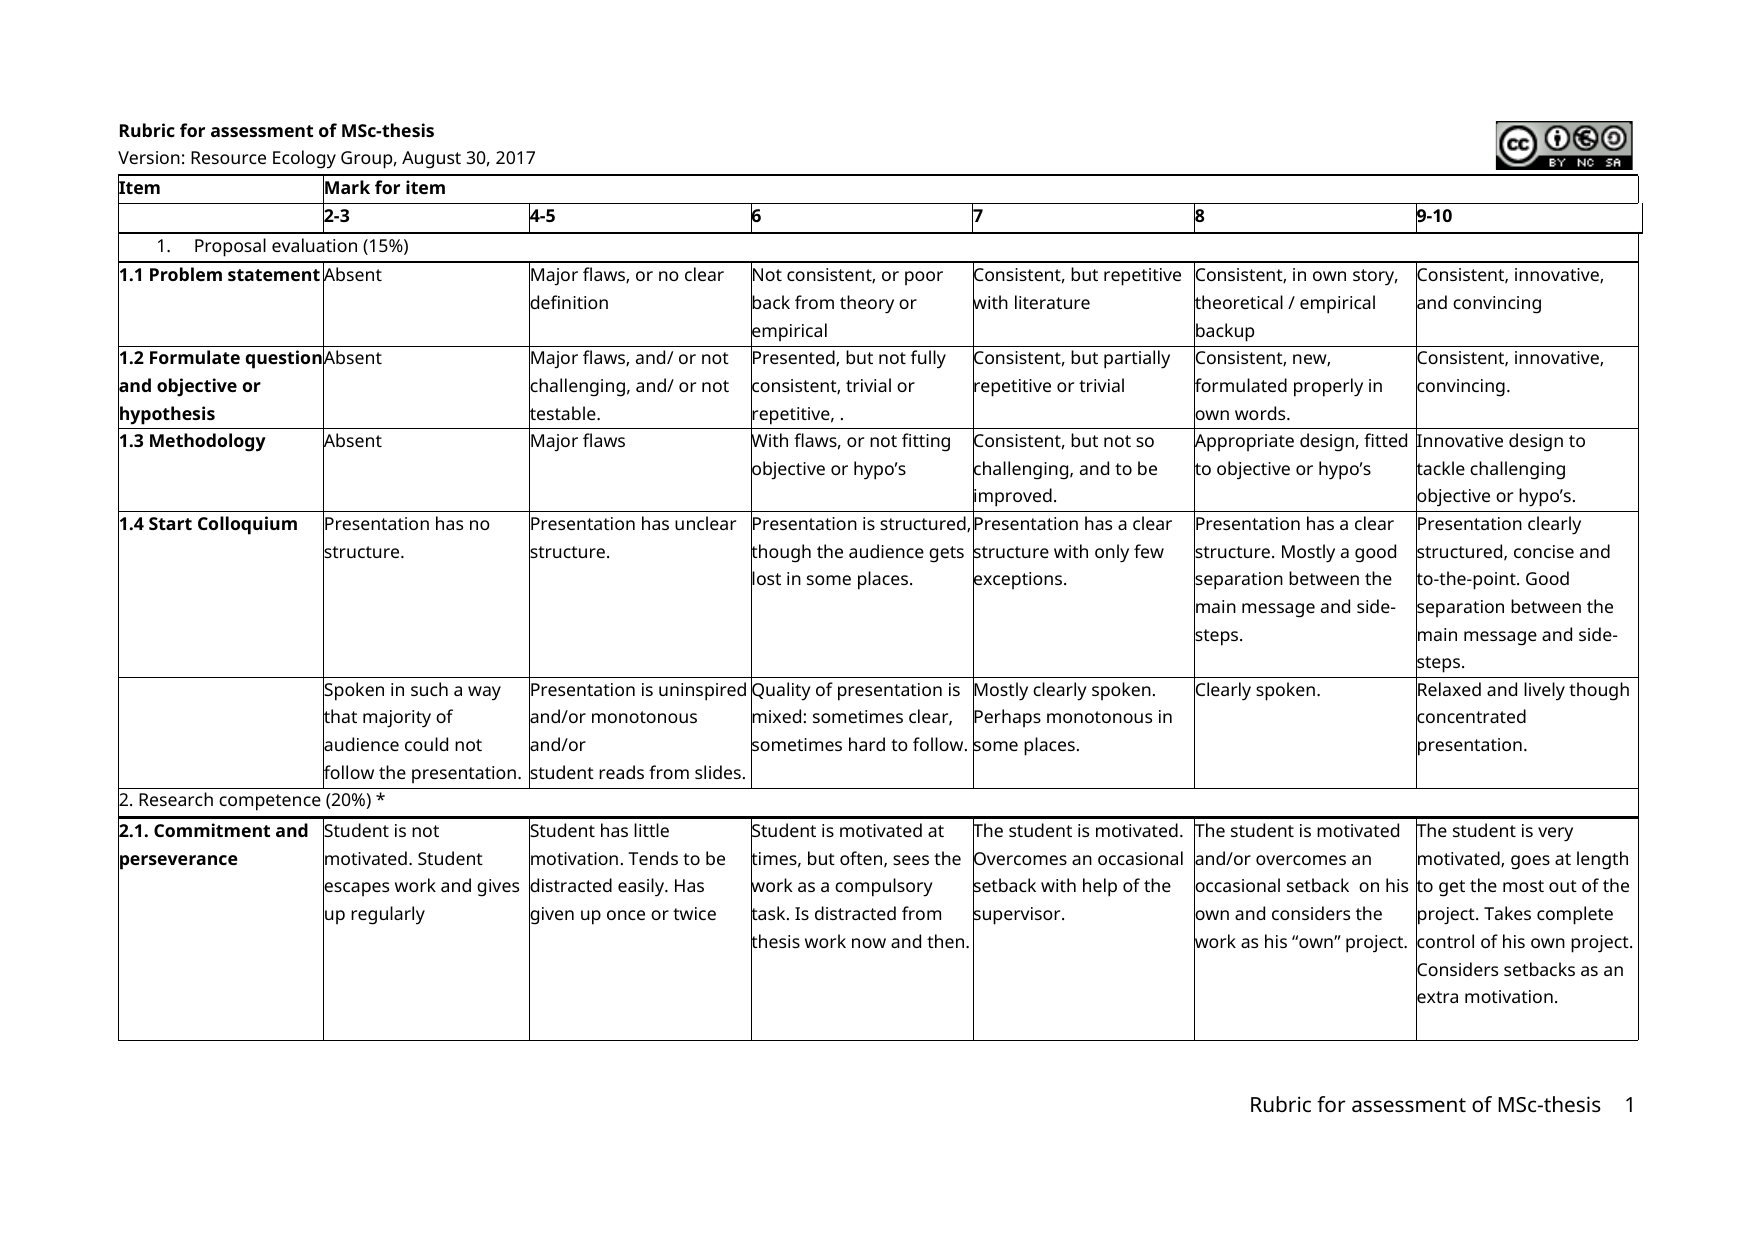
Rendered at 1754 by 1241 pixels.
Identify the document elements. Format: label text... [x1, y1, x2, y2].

table_cell 9-10 [1417, 203, 1642, 232]
table_cell 1.1 Problem statement [119, 263, 323, 346]
table_cell Presented, but not fully consistent, trivial or repetitive, . [752, 347, 973, 428]
table_cell The student is very motivated, goes at length to get the most out of the project. Takes complete control of his own project. Considers setbacks as an extra motivation. [1417, 819, 1638, 1039]
table_cell 1.3 Methodology [119, 429, 323, 511]
table_cell Spoken in such a way that majority of audience could not follow the presentation. [324, 678, 529, 788]
table_cell 4-5 [530, 204, 751, 232]
table_cell Presentation has unclear structure. [530, 512, 751, 677]
table_cell Consistent, new, formulated properly in own words. [1195, 347, 1416, 428]
text Version: Resource Ecology Group, August 30, 2017 [118, 146, 1495, 170]
table_cell 2. Research competence (20%) * [119, 789, 1638, 816]
table_cell Presentation is uninspired and/or monotonous and/or student reads from slides. [530, 678, 751, 788]
table_cell Consistent, but repetitive with literature [974, 263, 1194, 346]
table_cell Absent [324, 263, 529, 346]
table_cell Student is not motivated. Student escapes work and gives up regularly [324, 819, 529, 1039]
table_cell Presentation is structured, though the audience gets lost in some places. [752, 512, 973, 677]
table_cell Mostly clearly spoken. Perhaps monotonous in some places. [974, 678, 1194, 788]
table_header Item [119, 176, 323, 203]
table_header [1638, 174, 1642, 203]
table_cell Student has little motivation. Tends to be distracted easily. Has given up once or twice [530, 819, 751, 1039]
picture [1495, 121, 1633, 170]
table_cell [119, 204, 323, 232]
table_cell Presentation has no structure. [324, 512, 529, 677]
table_cell Proposal evaluation (15%) [119, 234, 1638, 261]
table_cell Presentation has a clear structure with only few exceptions. [974, 512, 1194, 677]
table_cell [119, 678, 323, 788]
table_cell The student is motivated and/or overcomes an occasional setback on his own and considers the work as his “own” project. [1195, 819, 1416, 1039]
table_cell Consistent, but partially repetitive or trivial [974, 347, 1194, 428]
table_cell Consistent, but not so challenging, and to be improved. [974, 429, 1194, 511]
table_cell Consistent, innovative, and convincing [1417, 263, 1638, 346]
table_cell Not consistent, or poor back from theory or empirical [752, 263, 973, 346]
table_cell 1.4 Start Colloquium [119, 512, 323, 677]
table_cell 2-3 [324, 204, 529, 232]
table_cell Appropriate design, fitted to objective or hypo’s [1195, 429, 1416, 511]
table_cell Student is motivated at times, but often, sees the work as a compulsory task. Is distracted from thesis work now and then. [752, 819, 973, 1039]
text Rubric for assessment of MSc-thesis [118, 118, 1636, 142]
table_cell Relaxed and lively though concentrated presentation. [1417, 678, 1638, 788]
table_cell Quality of presentation is mixed: sometimes clear, sometimes hard to follow. [752, 678, 973, 788]
table_cell 6 [752, 204, 972, 232]
table_cell Major flaws, or no clear definition [530, 263, 751, 346]
table_cell Presentation clearly structured, concise and to-the-point. Good separation between the main message and side-steps. [1417, 512, 1638, 677]
table_cell With flaws, or not fitting objective or hypo’s [752, 429, 973, 511]
table_cell Presentation has a clear structure. Mostly a good separation between the main message and side-steps. [1195, 512, 1416, 677]
table_cell Clearly spoken. [1195, 678, 1416, 788]
table_cell 7 [973, 204, 1194, 232]
table_cell 8 [1195, 204, 1416, 232]
table_cell Consistent, in own story, theoretical / empirical backup [1195, 263, 1416, 346]
table_cell Absent [324, 347, 529, 428]
table_cell Major flaws, and/ or not challenging, and/ or not testable. [530, 347, 751, 428]
table_cell Major flaws [530, 429, 751, 511]
table_cell Absent [324, 429, 529, 511]
table_cell Consistent, innovative, convincing. [1417, 347, 1638, 428]
table_cell Innovative design to tackle challenging objective or hypo’s. [1417, 429, 1638, 511]
table_cell 2.1. Commitment and perseverance [119, 819, 323, 1039]
table_header Mark for item [324, 176, 1638, 203]
table_cell 1.2 Formulate question and objective or hypothesis [119, 347, 323, 428]
table_cell The student is motivated. Overcomes an occasional setback with help of the supervisor. [974, 819, 1194, 1039]
